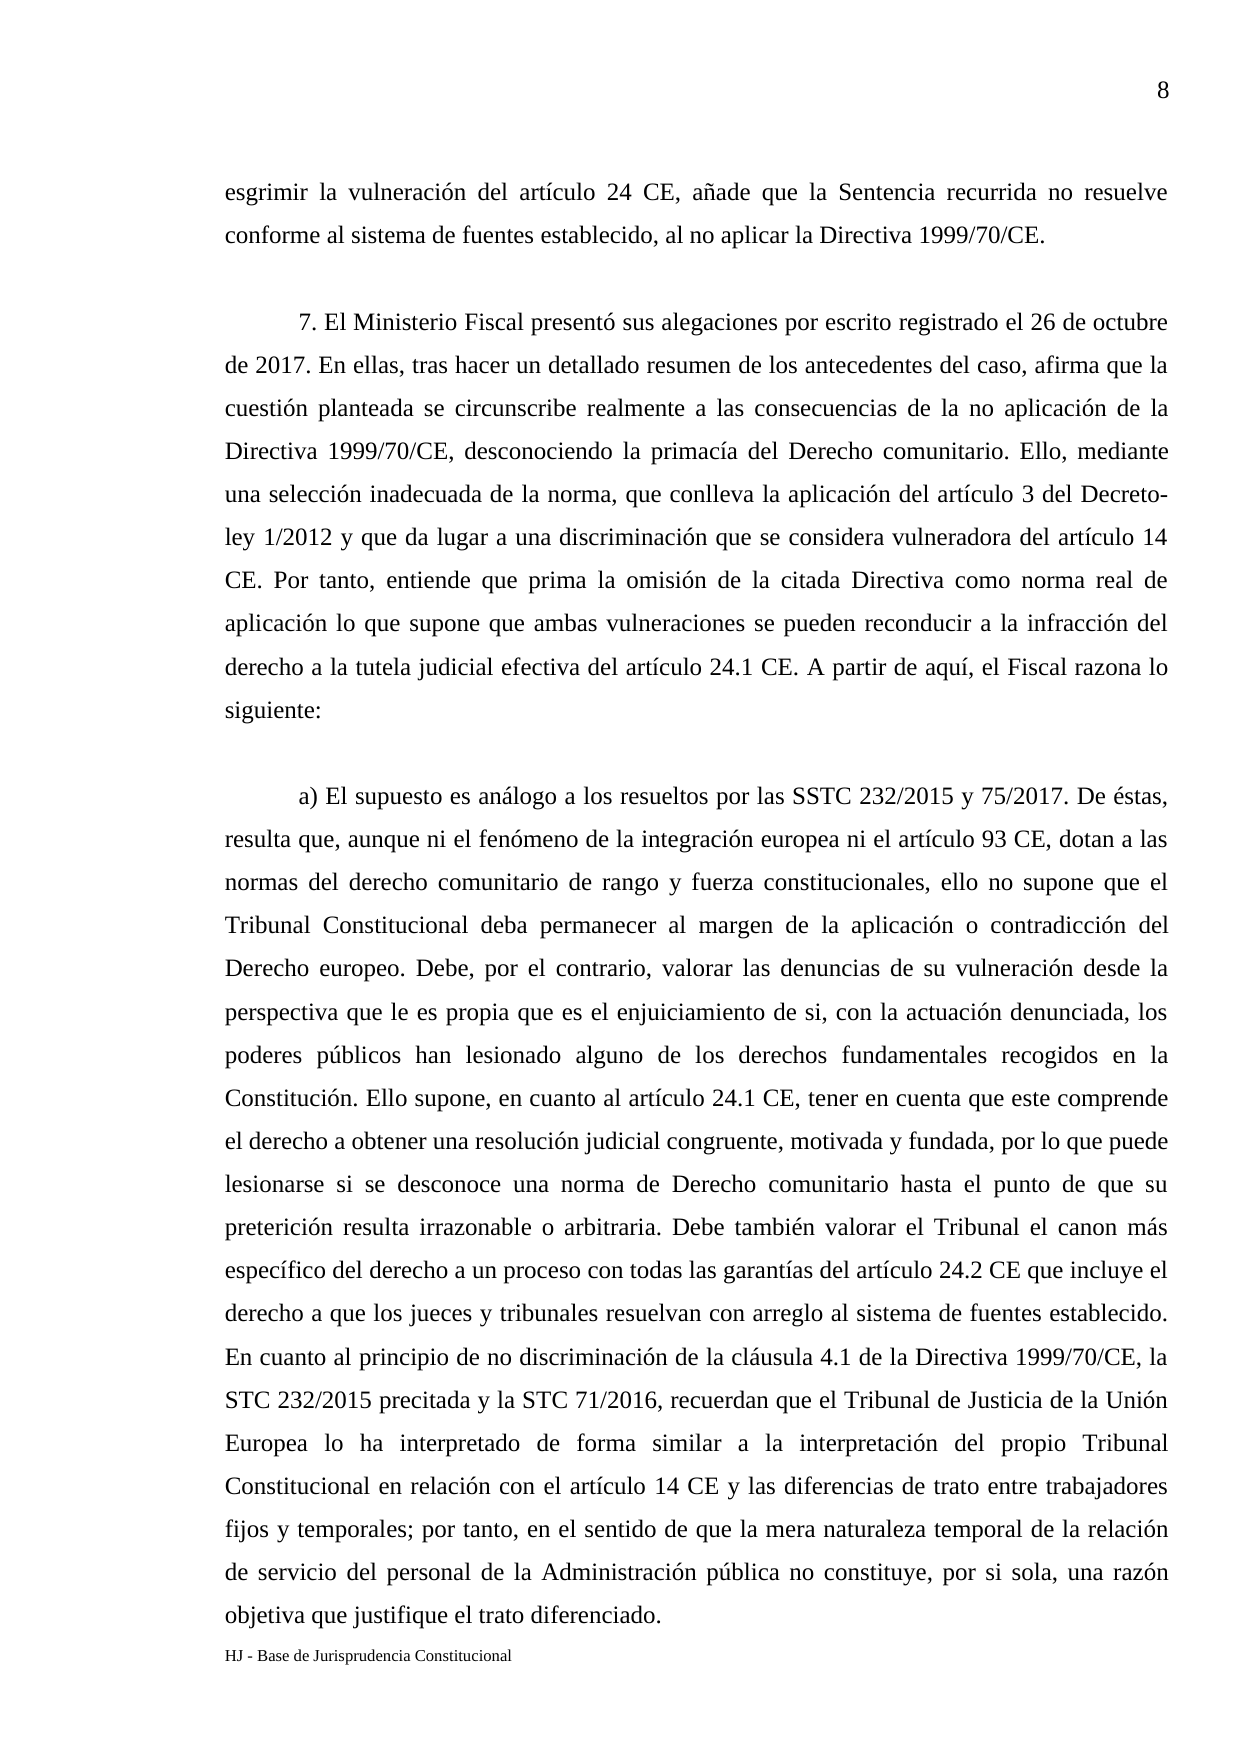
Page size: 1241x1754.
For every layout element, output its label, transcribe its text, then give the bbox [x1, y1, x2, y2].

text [224, 177, 1169, 249]
text 7. El Ministerio Fiscal presentó sus alegaciones por escrito registrado el 26 de octubre de 2017. En ellas, tras hacer un detallado resumen de los antecedentes del caso, afirma que la cuestión planteada se circunscribe realmente a las consecuencias de la no aplicación de la Directiva 1999/70/CE, desconociendo la primacía del Derecho comunitario. Ello, mediante una selección inadecuada de la norma, que conlleva la aplicación del artículo 3 del Decreto-ley 1/2012 y que da lugar a una discriminación que se considera vulneradora del artículo 14 CE. Por tanto, entiende que prima la omisión de la citada Directiva como norma real de aplicación lo que supone que ambas vulneraciones se pueden reconducir a la infracción del derecho a la tutela judicial efectiva del artículo 24.1 CE. A partir de aquí, el Fiscal razona lo siguiente: [224, 307, 1169, 723]
text a) El supuesto es análogo a los resueltos por las SSTC 232/2015 y 75/2017. De éstas, resulta que, aunque ni el fenómeno de la integración europea ni el artículo 93 CE, dotan a las normas del derecho comunitario de rango y fuerza constitucionales, ello no supone que el Tribunal Constitucional deba permanecer al margen de la aplicación o contradicción del Derecho europeo. Debe, por el contrario, valorar las denuncias de su vulneración desde la perspectiva que le es propia que es el enjuiciamiento de si, con la actuación denunciada, los poderes públicos han lesionado alguno de los derechos fundamentales recogidos en la Constitución. Ello supone, en cuanto al artículo 24.1 CE, tener en cuenta que este comprende el derecho a obtener una resolución judicial congruente, motivada y fundada, por lo que puede lesionarse si se desconoce una norma de Derecho comunitario hasta el punto de que su preterición resulta irrazonable o arbitraria. Debe también valorar el Tribunal el canon más específico del derecho a un proceso con todas las garantías del artículo 24.2 CE que incluye el derecho a que los jueces y tribunales resuelvan con arreglo al sistema de fuentes establecido. En cuanto al principio de no discriminación de la cláusula 4.1 de la Directiva 1999/70/CE, la STC 232/2015 precitada y la STC 71/2016, recuerdan que el Tribunal de Justicia de la Unión Europea lo ha interpretado de forma similar a la interpretación del propio Tribunal Constitucional en relación con el artículo 14 CE y las diferencias de trato entre trabajadores fijos y temporales; por tanto, en el sentido de que la mera naturaleza temporal de la relación de servicio del personal de la Administración pública no constituye, por si sola, una razón objetiva que justifique el trato diferenciado. [224, 781, 1169, 1629]
